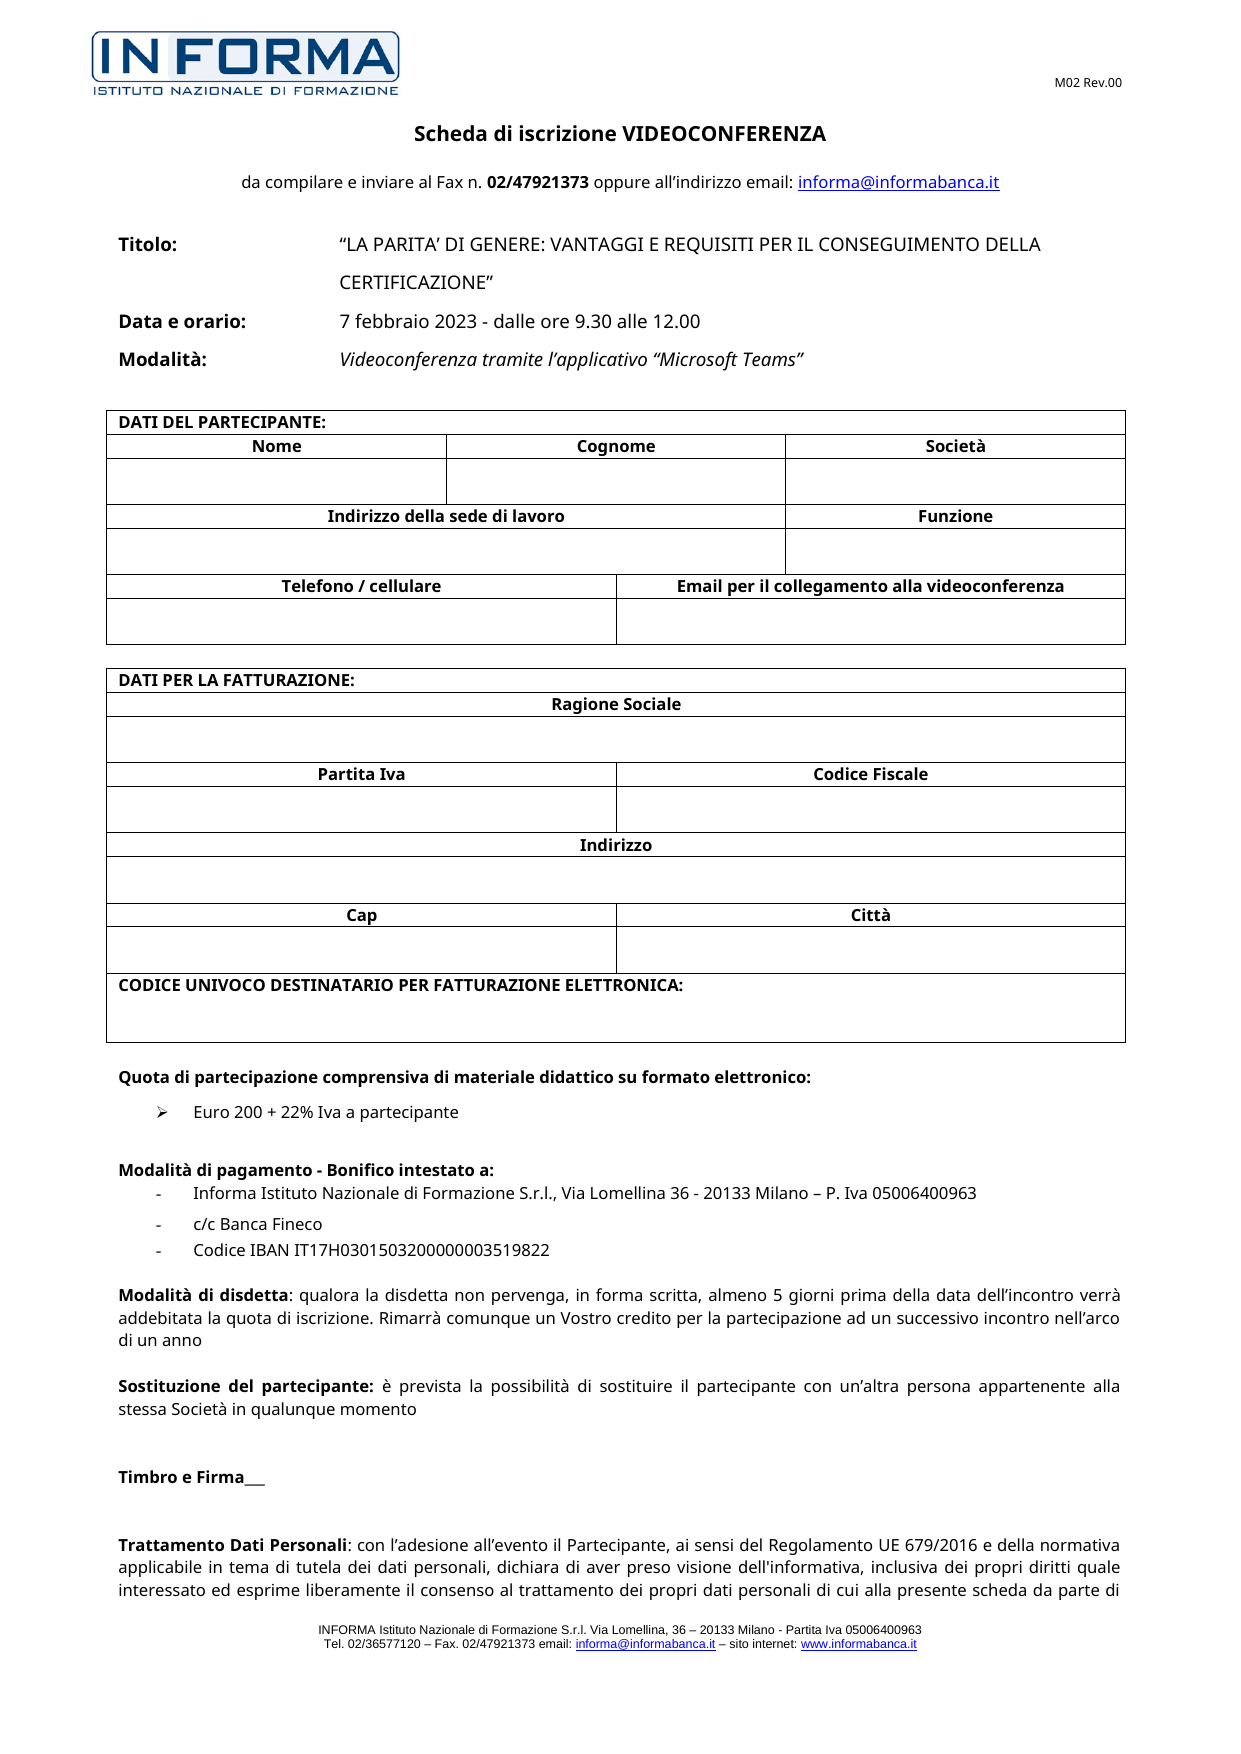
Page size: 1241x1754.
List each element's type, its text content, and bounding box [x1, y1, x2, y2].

list Euro 200 + 22% Iva a partecipante [156, 1101, 1122, 1123]
table_cell Ragione Sociale [107, 693, 1125, 716]
table_cell [107, 787, 616, 832]
text Sostituzione del partecipante: è prevista la possibilità di sostituire il partecipante con un’altra persona appartenente alla stessa Società in qualunque momento [118, 1374, 1122, 1420]
table_cell [107, 459, 446, 504]
text Titolo: “LA PARITA’ DI GENERE: VANTAGGI E REQUISITI PER IL CONSEGUIMENTO DELLA CERTIFICAZIONE” [118, 231, 1122, 295]
table_header DATI PER LA FATTURAZIONE: [107, 669, 1125, 692]
text Quota di partecipazione comprensiva di materiale didattico su formato elettronico: [118, 1066, 1122, 1088]
text Modalità di pagamento - Bonifico intestato a: [118, 1159, 1122, 1181]
table_cell Città [617, 904, 1125, 926]
text Data e orario: 7 febbraio 2023 - dalle ore 9.30 alle 12.00 [118, 308, 1122, 333]
table_cell Cognome [447, 435, 785, 457]
table_cell Funzione [786, 505, 1125, 528]
table_cell Nome [107, 435, 446, 457]
table_header DATI DEL PARTECIPANTE: [107, 411, 1125, 434]
table_cell [786, 459, 1125, 504]
table_cell [107, 529, 785, 574]
table_cell Codice Fiscale [617, 763, 1125, 786]
list Codice IBAN IT17H0301503200000003519822 [156, 1238, 1122, 1261]
table_cell [617, 599, 1125, 644]
picture [83, 25, 408, 100]
table_cell CODICE UNIVOCO DESTINATARIO PER FATTURAZIONE ELETTRONICA: [107, 974, 1125, 1042]
table_cell Cap [107, 904, 616, 926]
text Scheda di iscrizione VIDEOCONFERENZA [118, 119, 1122, 148]
list Informa Istituto Nazionale di Formazione S.r.l., Via Lomellina 36 - 20133 Milano – P. Iva 05006400963 [156, 1181, 1122, 1204]
table_cell [786, 529, 1125, 574]
text da compilare e inviare al Fax n. 02/47921373 oppure all’indirizzo email: informa@informabanca.it [118, 171, 1122, 193]
text Modalità di disdetta: qualora la disdetta non pervenga, in forma scritta, almeno 5 giorni prima della data dell’incontro verrà addebitata la quota di iscrizione. Rimarrà comunque un Vostro credito per la partecipazione ad un successivo incontro nell’arco di un anno [118, 1283, 1122, 1352]
table_cell [447, 459, 785, 504]
table_cell [617, 787, 1125, 832]
table_cell Indirizzo della sede di lavoro [107, 505, 785, 528]
table_cell [107, 599, 616, 644]
table_cell [107, 927, 616, 973]
table_cell [617, 927, 1125, 973]
table_cell Partita Iva [107, 763, 616, 786]
table_cell Telefono / cellulare [107, 575, 616, 598]
table_cell Società [786, 435, 1125, 457]
table_cell Email per il collegamento alla videoconferenza [617, 575, 1125, 598]
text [118, 1533, 1122, 1601]
table_cell [107, 857, 1125, 902]
table_cell [107, 717, 1125, 762]
list c/c Banca Fineco [156, 1204, 1122, 1238]
text Modalità: Videoconferenza tramite l’applicativo “Microsoft Teams” [118, 346, 1122, 372]
table_cell Indirizzo [107, 833, 1125, 856]
text Timbro e Firma___ [118, 1465, 1122, 1488]
